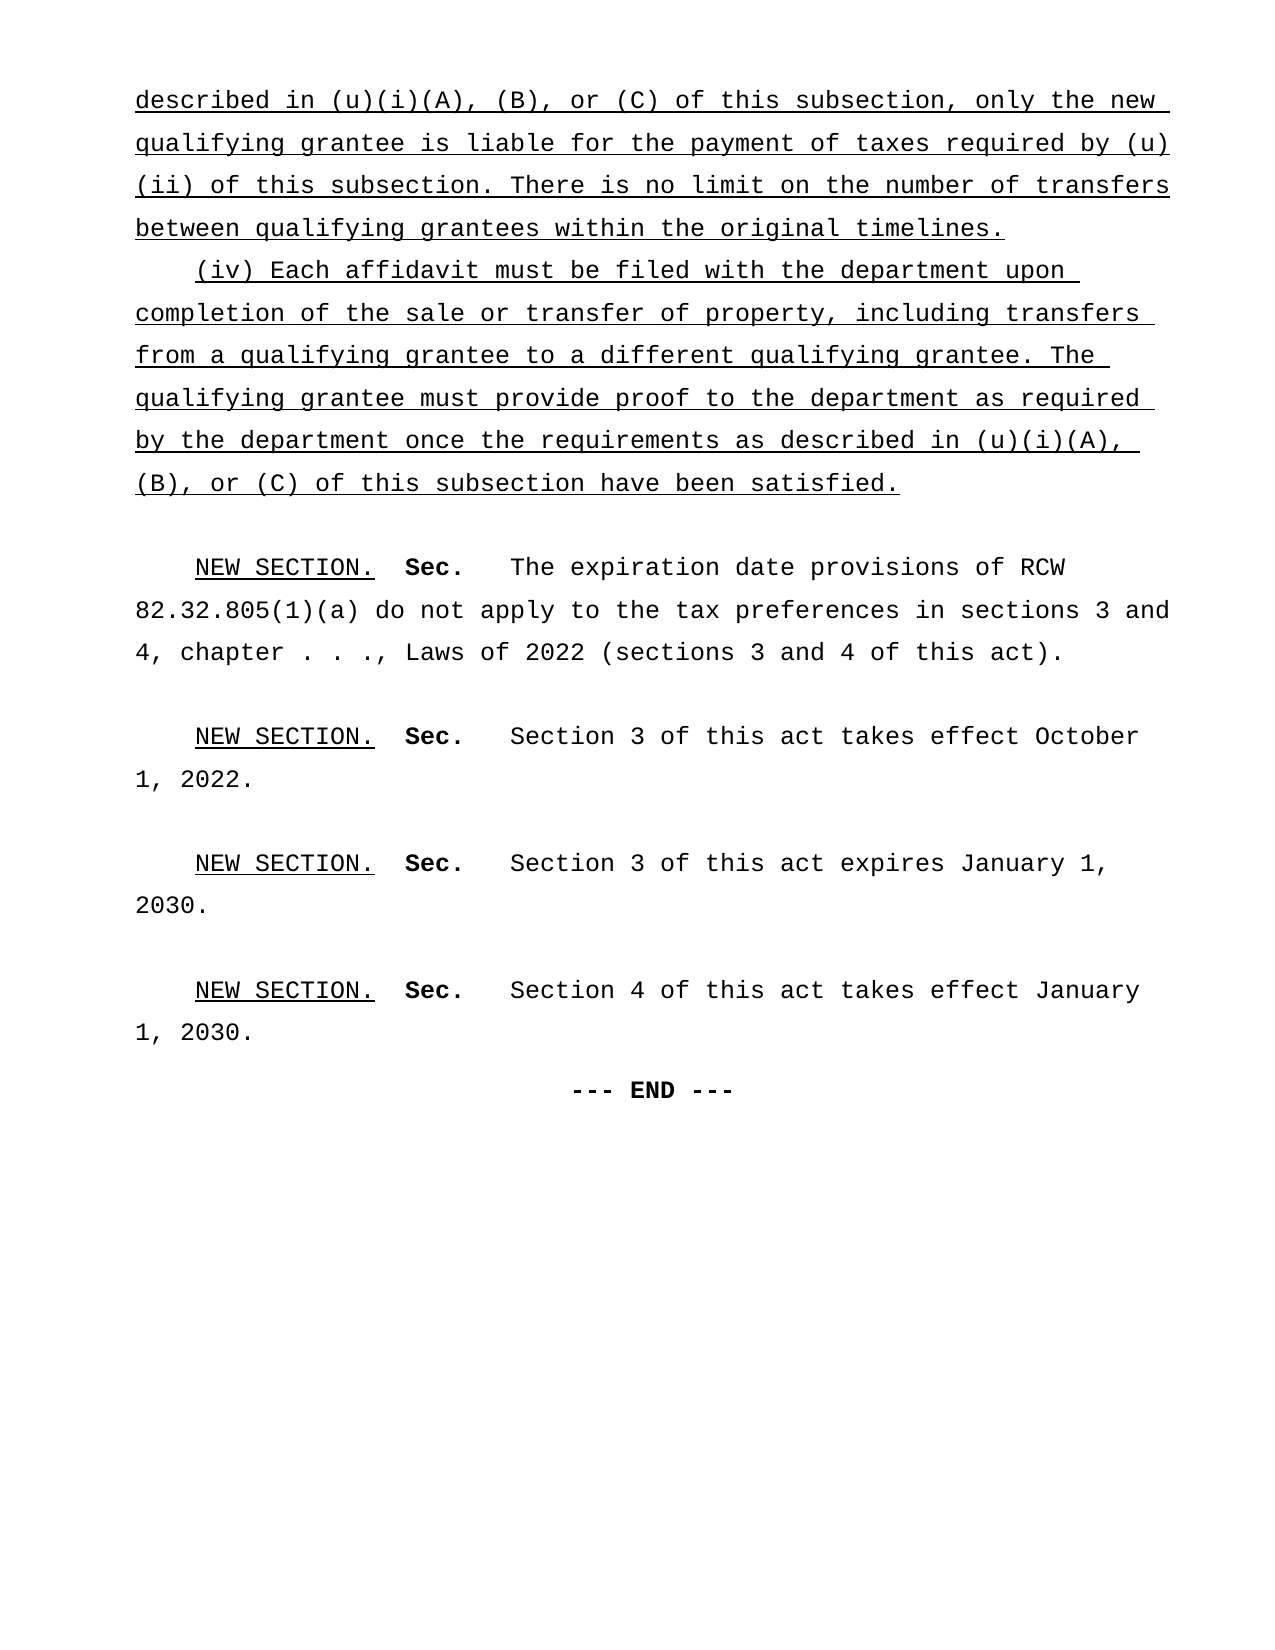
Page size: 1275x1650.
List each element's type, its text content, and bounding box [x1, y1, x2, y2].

text NEW SECTION. Sec. Section 3 of this act expires January 1, 2030. [135, 837, 1170, 922]
text (iv) Each affidavit must be filed with the department upon completion of the sale or transfer of property, including transfers from a qualifying grantee to a different qualifying grantee. The qualifying grantee must provide proof to the department as required by the department once the requirements as described in (u)(i)(A), (B), or (C) of this subsection have been satisfied. [135, 245, 1170, 500]
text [135, 113, 1170, 154]
text NEW SECTION. Sec. Section 4 of this act takes effect January 1, 2030. [135, 964, 1170, 1049]
text NEW SECTION. Sec. The expiration date provisions of RCW 82.32.805(1)(a) do not apply to the tax preferences in sections 3 and 4, chapter . . ., Laws of 2022 (sections 3 and 4 of this act). [135, 542, 1170, 669]
text NEW SECTION. Sec. Section 3 of this act takes effect October 1, 2022. [135, 711, 1170, 796]
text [135, 75, 1170, 111]
text --- END --- [135, 1077, 1170, 1106]
